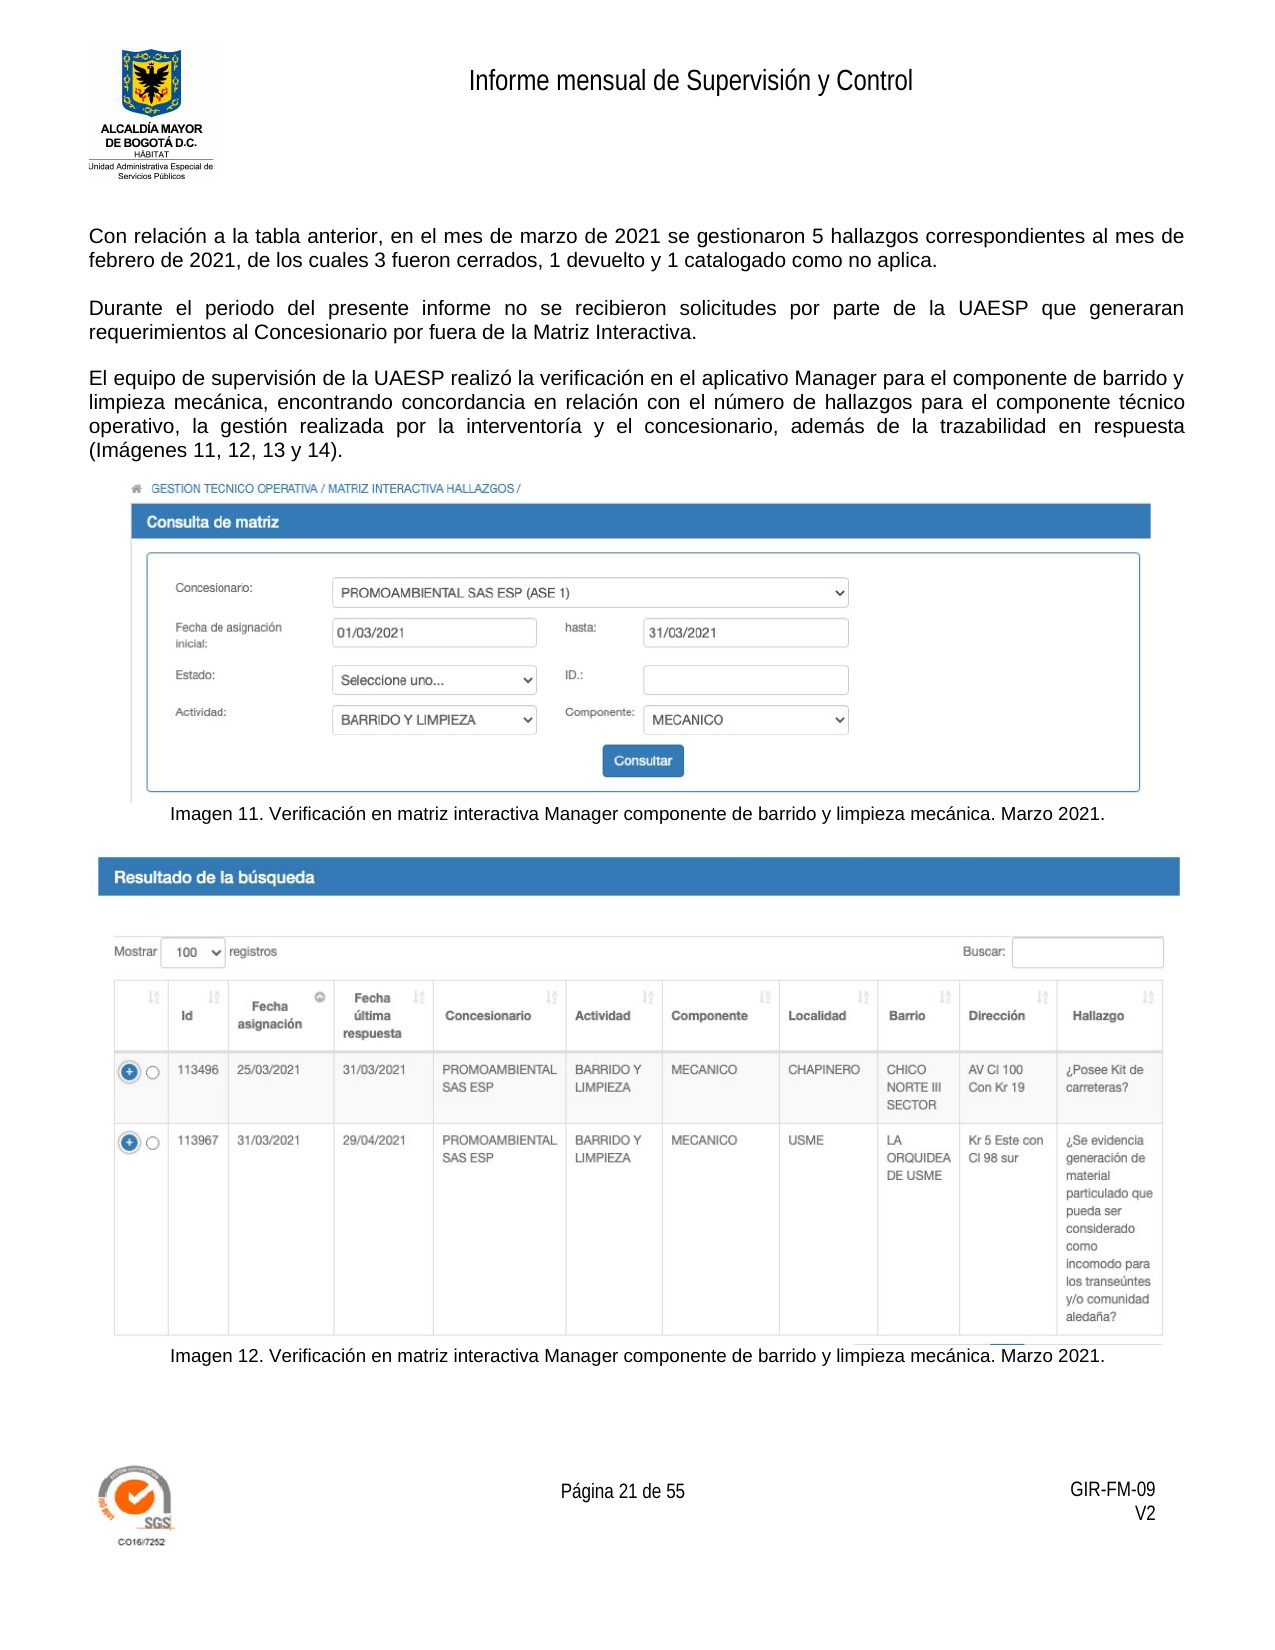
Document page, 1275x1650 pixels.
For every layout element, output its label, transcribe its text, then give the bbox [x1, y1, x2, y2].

picture [88, 1458, 180, 1549]
picture [124, 483, 1151, 803]
text Con relación a la tabla anterior, en el mes de marzo de 2021 se gestionaron 5 hallazgos correspondientes al mes de febrero de 2021, de los cuales 3 fueron cerrados, 1 devuelto y 1 catalogado como no aplica. [89, 224, 1186, 272]
text Durante el periodo del presente informe no se recibieron solicitudes por parte de la UAESP que generaran requerimientos al Concesionario por fuera de la Matriz Interactiva. [89, 296, 1186, 344]
text Imagen 12. Verificación en matriz interactiva Manager componente de barrido y limpieza mecánica. Marzo 2021. [89, 1345, 1186, 1366]
picture [88, 41, 220, 179]
text Imagen 11. Verificación en matriz interactiva Manager componente de barrido y limpieza mecánica. Marzo 2021. [89, 803, 1186, 824]
picture [88, 850, 1187, 1345]
text El equipo de supervisión de la UAESP realizó la verificación en el aplicativo Manager para el componente de barrido y limpieza mecánica, encontrando concordancia en relación con el número de hallazgos para el componente técnico operativo, la gestión realizada por la interventoría y el concesionario, además de la trazabilidad en respuesta (Imágenes 11, 12, 13 y 14). [89, 366, 1186, 462]
